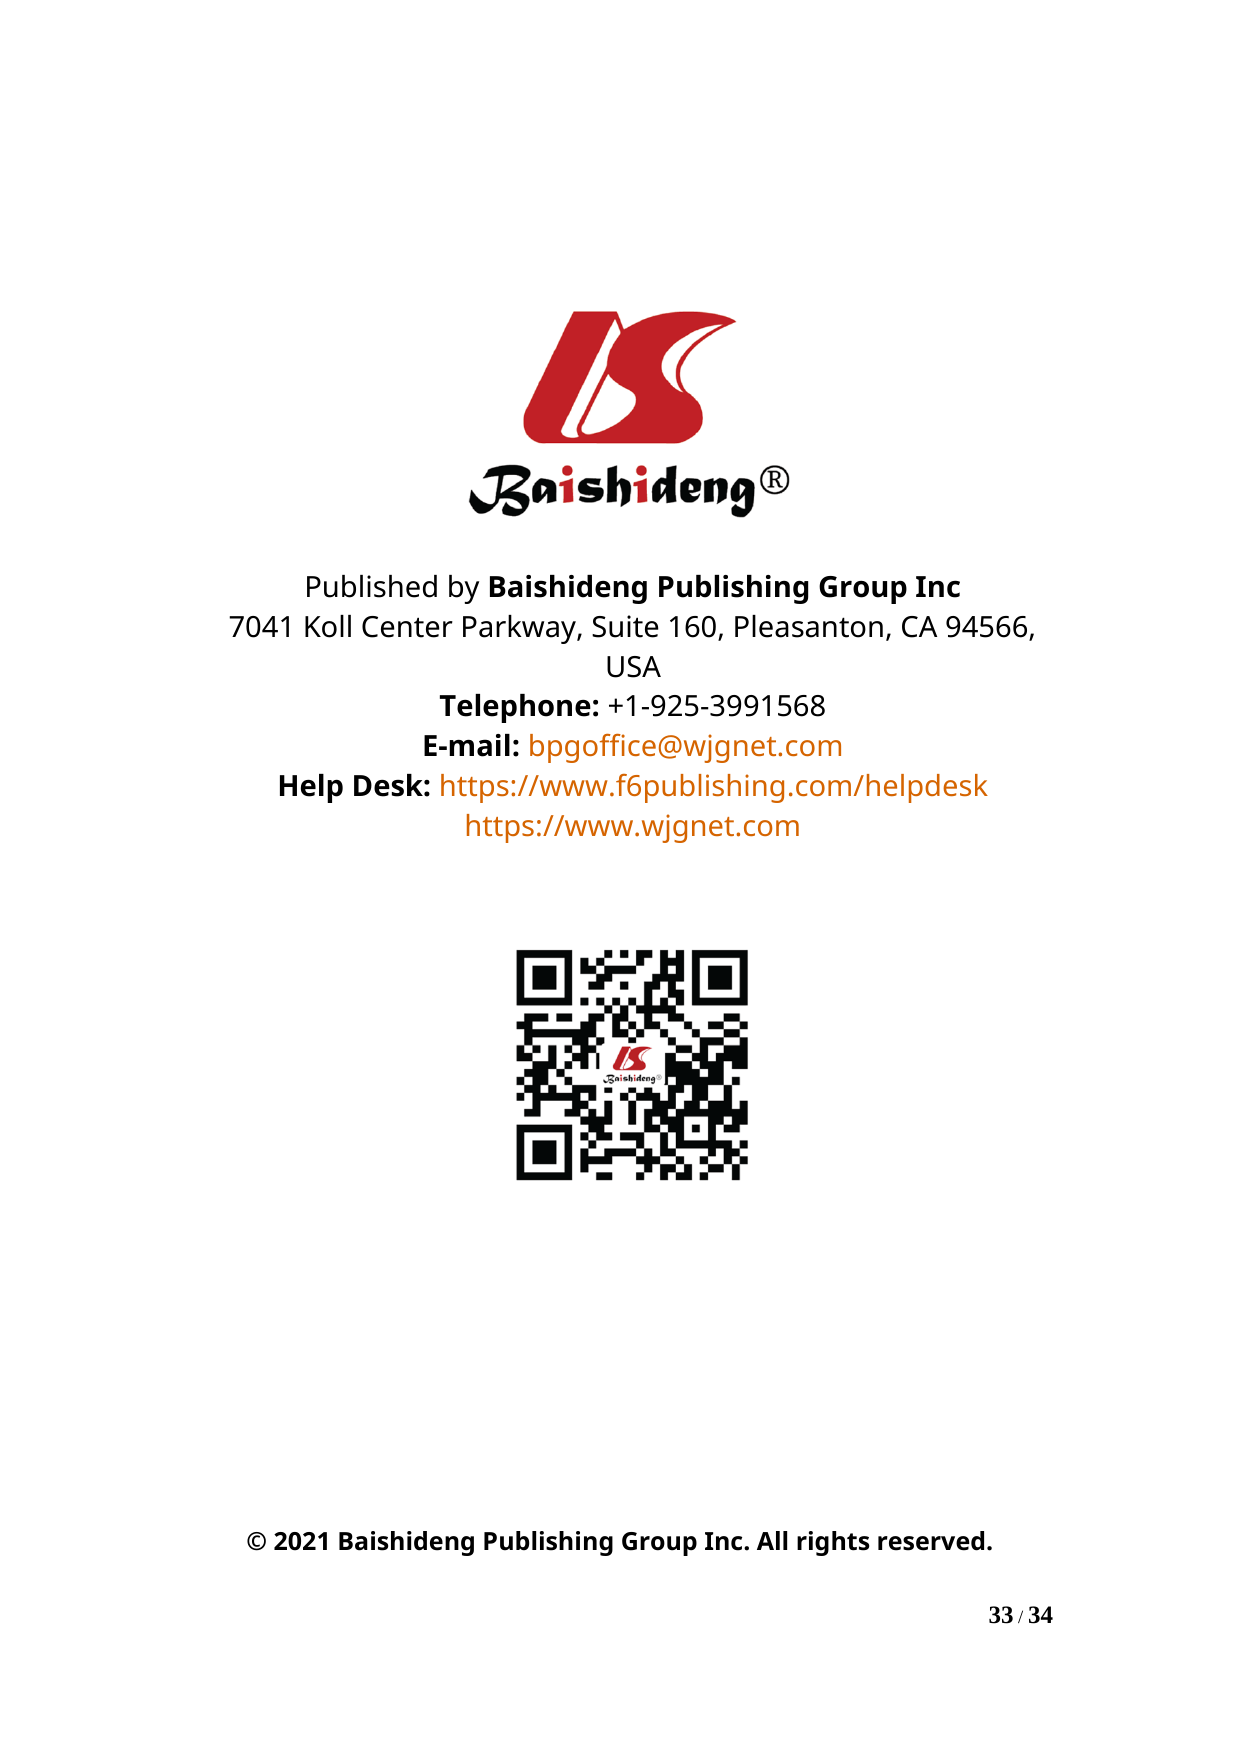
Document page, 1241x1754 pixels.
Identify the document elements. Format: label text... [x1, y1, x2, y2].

text 7041 Koll Center Parkway, Suite 160, Pleasanton, CA 94566, USA [212, 606, 1053, 686]
text Published by Baishideng Publishing Group Inc [212, 567, 1053, 606]
text Telephone: +1-925-3991568 [212, 686, 1053, 725]
text E-mail: bpgoffice@wjgnet.com [212, 725, 1053, 765]
text © 2021 Baishideng Publishing Group Inc. All rights reserved. [187, 1523, 1053, 1558]
picture [513, 946, 752, 1183]
picture [427, 296, 838, 533]
text Help Desk: https://www.f6publishing.com/helpdesk [212, 765, 1053, 805]
text https://www.wjgnet.com [212, 805, 1053, 844]
